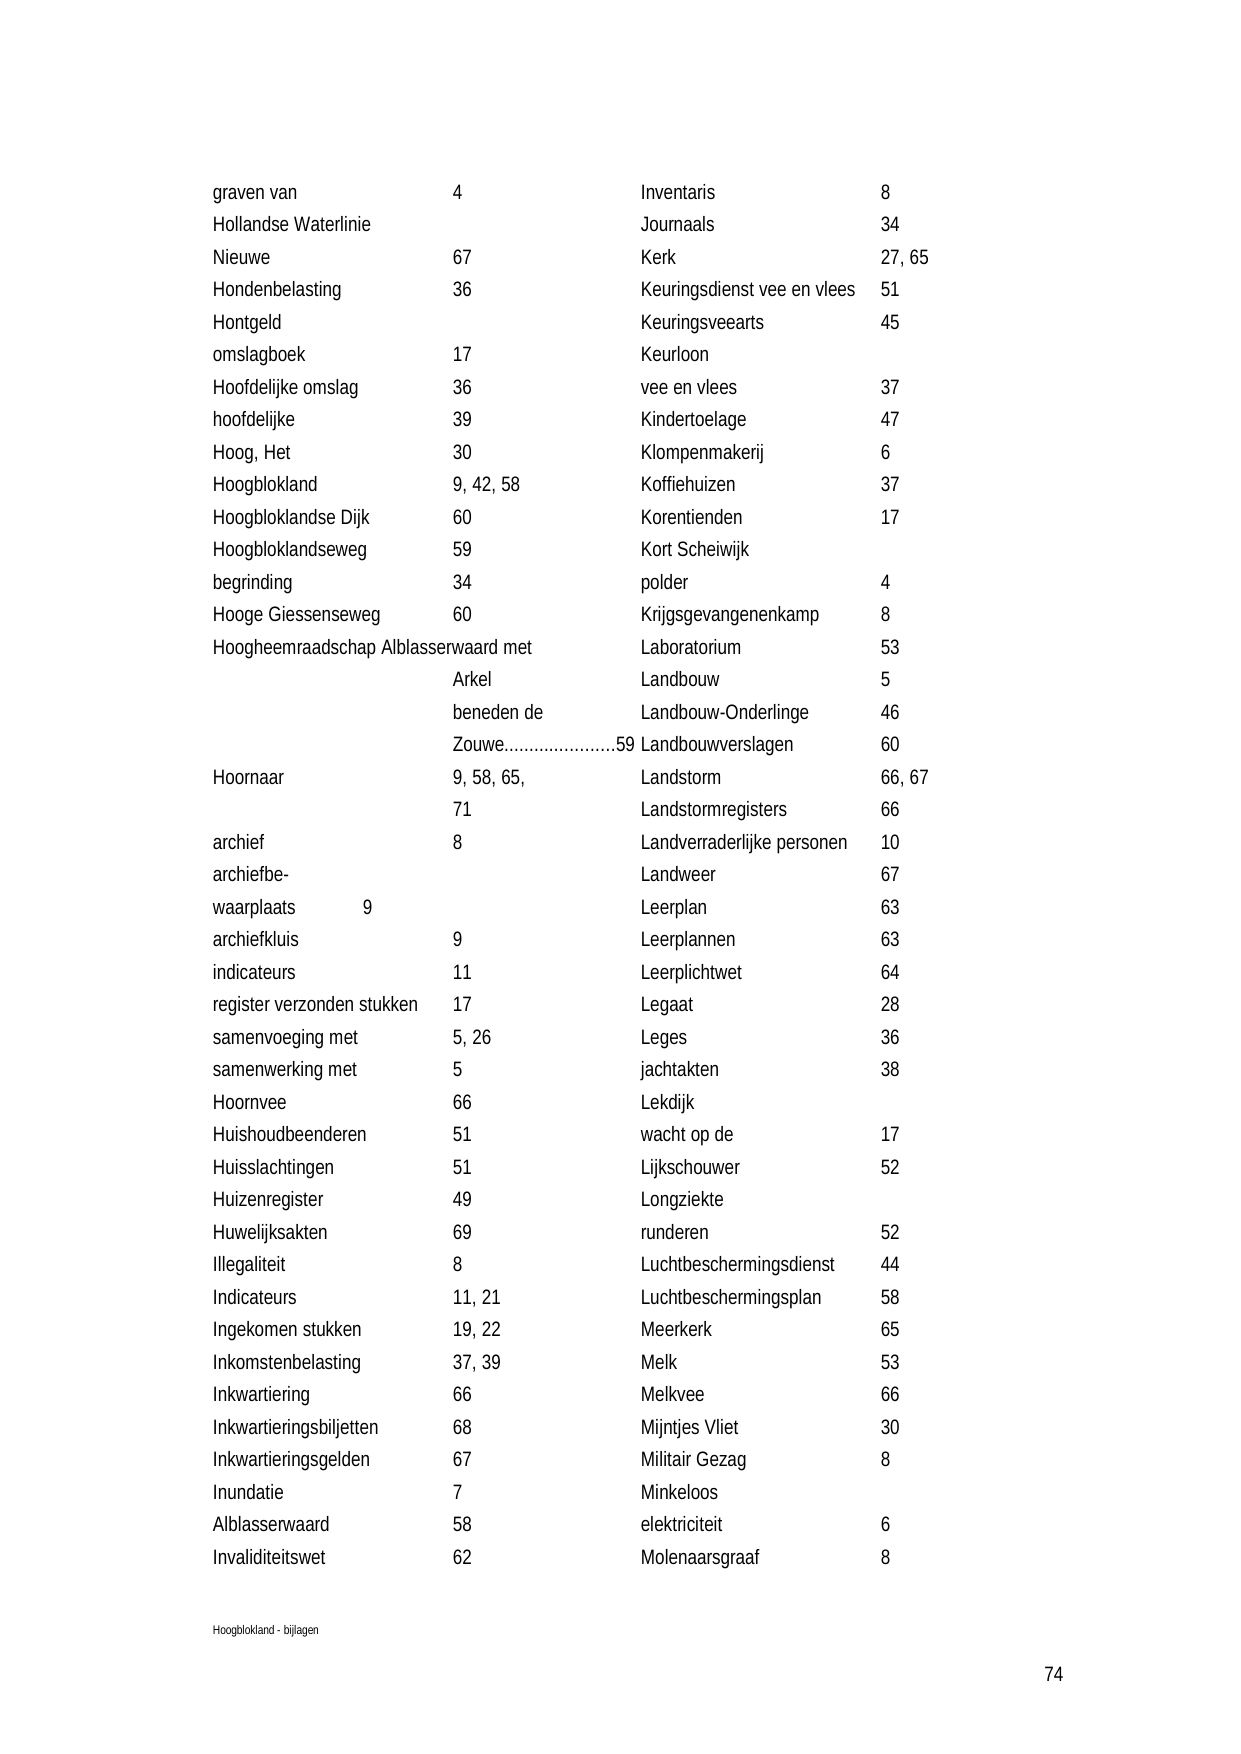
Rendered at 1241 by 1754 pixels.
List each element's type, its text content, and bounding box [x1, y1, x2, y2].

text hoofdelijke 39 [213, 399, 545, 431]
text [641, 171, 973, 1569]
text Hontgeld [213, 301, 545, 334]
text graven van 4 [213, 171, 545, 204]
text Hoog, Het 30 [213, 431, 545, 464]
text Nieuwe 67 [213, 236, 545, 269]
text Hoogheemraadschap Alblasserwaard met Arkel beneden de Zouwe 59 [213, 626, 545, 756]
text Hoogbloklandse Dijk 60 [213, 496, 545, 529]
text begrinding 34 [213, 561, 545, 594]
text Hondenbelasting 36 [213, 269, 545, 301]
text omslagboek 17 [213, 334, 545, 366]
text Hoogblokland 9, 42, 58 [213, 464, 545, 496]
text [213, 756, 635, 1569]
text Hoofdelijke omslag 36 [213, 366, 545, 399]
text Hooge Giessenseweg 60 [213, 594, 545, 626]
text Hoogbloklandseweg 59 [213, 529, 545, 561]
text Hollandse Waterlinie [213, 204, 545, 236]
